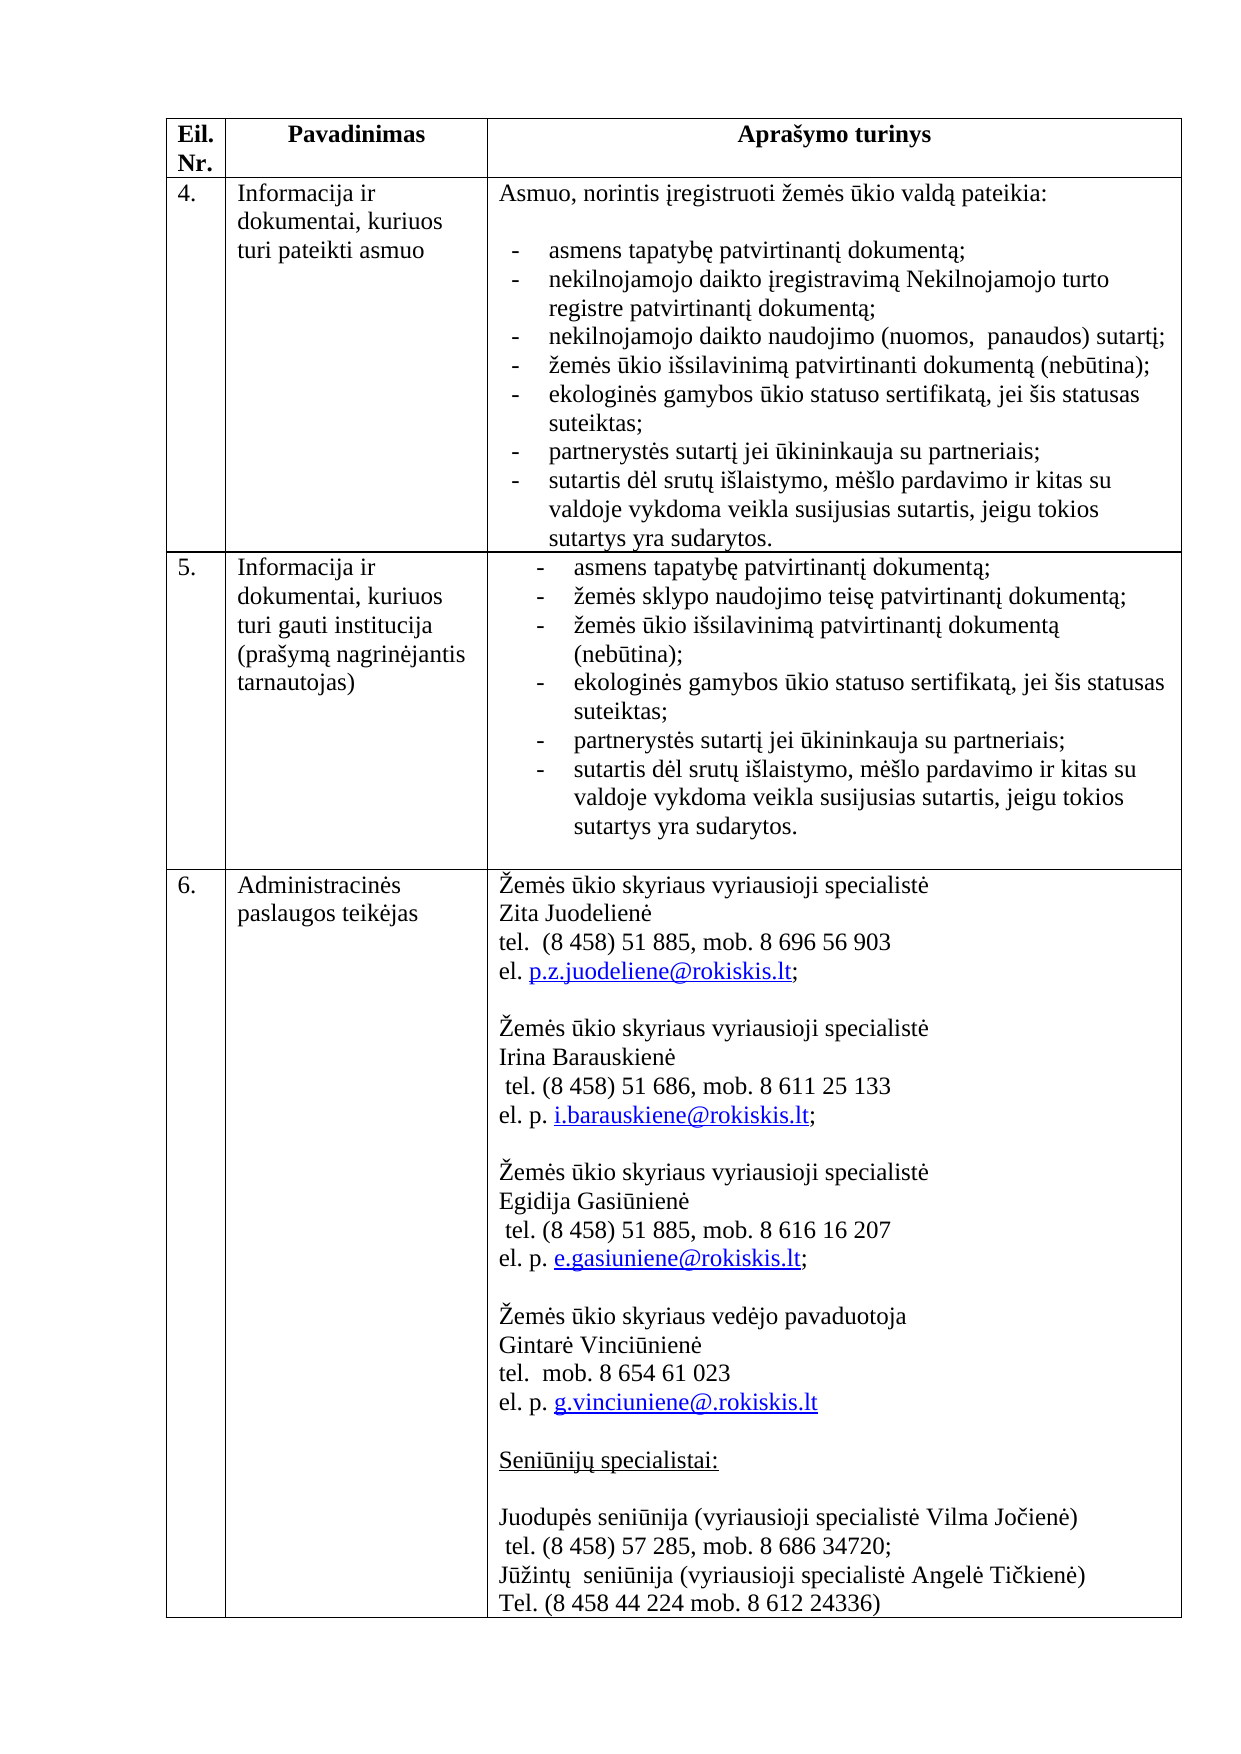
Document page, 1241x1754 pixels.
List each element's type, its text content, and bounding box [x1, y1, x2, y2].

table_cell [488, 870, 1181, 1617]
table_cell [167, 870, 225, 1617]
table_cell Administracinės paslaugos teikėjas [226, 870, 487, 1617]
table_header Aprašymo turinys [488, 119, 1181, 177]
table_cell [167, 178, 225, 551]
table_header Eil. Nr. [167, 119, 225, 177]
table_cell Informacija ir dokumentai, kuriuos turi pateikti asmuo [226, 178, 487, 551]
table_cell Asmuo, norintis įregistruoti žemės ūkio valdą pateikia: asmens tapatybę patvirtinantį dokumentą; nekilnojamojo daikto įregistravimą Nekilnojamojo turto registre patvirtinantį dokumentą; nekilnojamojo daikto naudojimo (nuomos, panaudos) sutartį; žemės ūkio išsilavinimą patvirtinanti dokumentą (nebūtina); ekologinės gamybos ūkio statuso sertifikatą, jei šis statusas suteiktas; partnerystės sutartį jei ūkininkauja su partneriais; sutartis dėl srutų išlaistymo, mėšlo pardavimo ir kitas su valdoje vykdoma veikla susijusias sutartis, jeigu tokios sutartys yra sudarytos. [488, 178, 1181, 551]
table_cell asmens tapatybę patvirtinantį dokumentą; žemės sklypo naudojimo teisę patvirtinantį dokumentą; žemės ūkio išsilavinimą patvirtinantį dokumentą (nebūtina); ekologinės gamybos ūkio statuso sertifikatą, jei šis statusas suteiktas; partnerystės sutartį jei ūkininkauja su partneriais; sutartis dėl srutų išlaistymo, mėšlo pardavimo ir kitas su valdoje vykdoma veikla susijusias sutartis, jeigu tokios sutartys yra sudarytos. [488, 553, 1181, 869]
table_header Pavadinimas [226, 119, 487, 177]
table_cell Informacija ir dokumentai, kuriuos turi gauti institucija (prašymą nagrinėjantis tarnautojas) [226, 553, 487, 869]
table_cell [167, 553, 225, 869]
